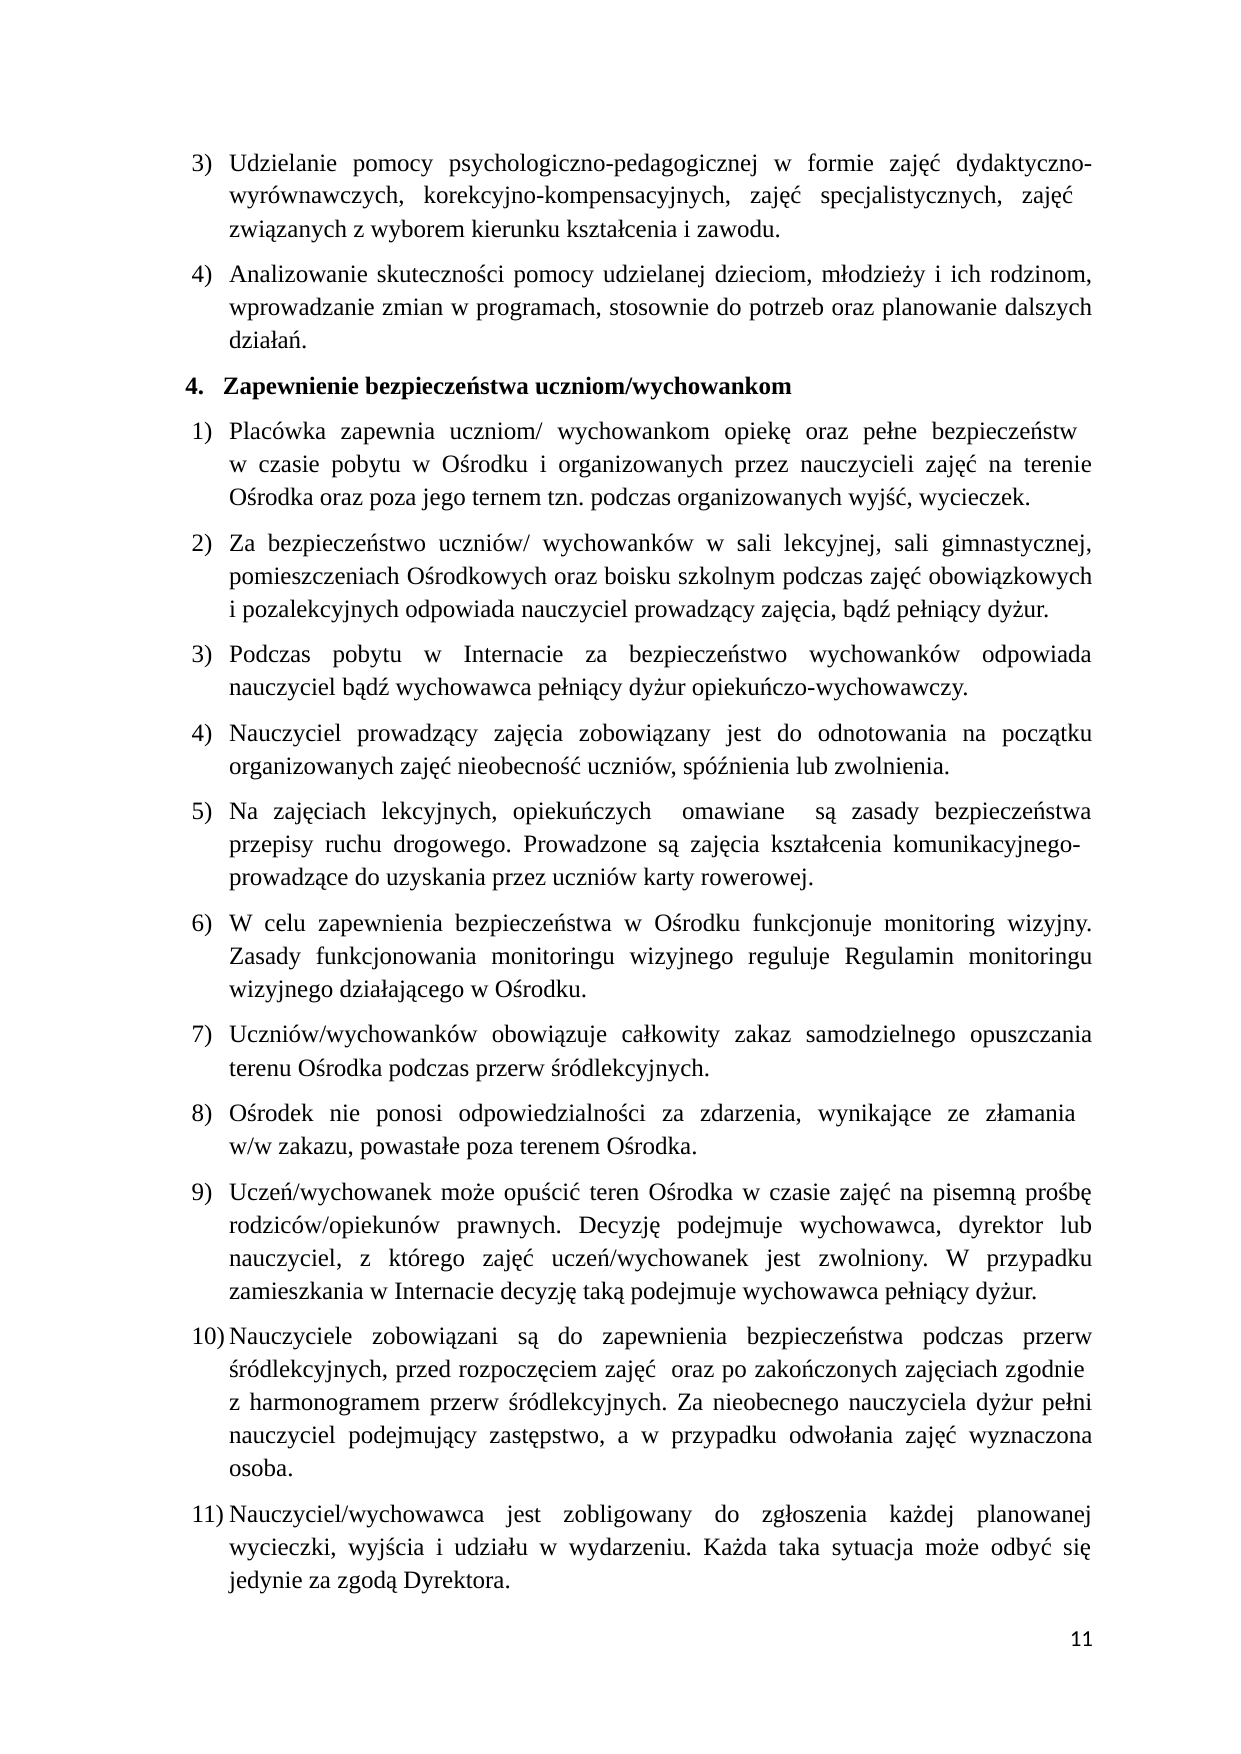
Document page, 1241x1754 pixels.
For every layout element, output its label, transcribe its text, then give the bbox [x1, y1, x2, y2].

list Placówka zapewnia uczniom/ wychowankom opiekę oraz pełne bezpieczeństw w czasie pobytu w Ośrodku i organizowanych przez nauczycieli zajęć na terenie Ośrodka oraz poza jego ternem tzn. podczas organizowanych wyjść, wycieczek. [191, 416, 1093, 511]
list Na zajęciach lekcyjnych, opiekuńczych omawiane są zasady bezpieczeństwa przepisy ruchu drogowego. Prowadzone są zajęcia kształcenia komunikacyjnego- prowadzące do uzyskania przez uczniów karty rowerowej. [191, 796, 1093, 891]
list Udzielanie pomocy psychologiczno-pedagogicznej w formie zajęć dydaktyczno- wyrównawczych, korekcyjno-kompensacyjnych, zajęć specjalistycznych, zajęć związanych z wyborem kierunku kształcenia i zawodu. [191, 148, 1093, 242]
list Nauczyciel/wychowawca jest zobligowany do zgłoszenia każdej planowanej wycieczki, wyjścia i udziału w wydarzeniu. Każda taka sytuacja może odbyć się jedynie za zgodą Dyrektora. [191, 1499, 1093, 1594]
list Ośrodek nie ponosi odpowiedzialności za zdarzenia, wynikające ze złamania w/w zakazu, powastałe poza terenem Ośrodka. [191, 1098, 1093, 1160]
list Za bezpieczeństwo uczniów/ wychowanków w sali lekcyjnej, sali gimnastycznej, pomieszczeniach Ośrodkowych oraz boisku szkolnym podczas zajęć obowiązkowych i pozalekcyjnych odpowiada nauczyciel prowadzący zajęcia, bądź pełniący dyżur. [191, 528, 1093, 623]
list Uczeń/wychowanek może opuścić teren Ośrodka w czasie zajęć na pisemną prośbę rodziców/opiekunów prawnych. Decyzję podejmuje wychowawca, dyrektor lub nauczyciel, z którego zajęć uczeń/wychowanek jest zwolniony. W przypadku zamieszkania w Internacie decyzję taką podejmuje wychowawca pełniący dyżur. [191, 1177, 1093, 1304]
list W celu zapewnienia bezpieczeństwa w Ośrodku funkcjonuje monitoring wizyjny. Zasady funkcjonowania monitoringu wizyjnego reguluje Regulamin monitoringu wizyjnego działającego w Ośrodku. [191, 908, 1093, 1003]
list Nauczyciel prowadzący zajęcia zobowiązany jest do odnotowania na początku organizowanych zajęć nieobecność uczniów, spóźnienia lub zwolnienia. [191, 718, 1093, 780]
list Zapewnienie bezpieczeństwa uczniom/wychowankom [185, 371, 1093, 399]
list Analizowanie skuteczności pomocy udzielanej dzieciom, młodzieży i ich rodzinom, wprowadzanie zmian w programach, stosownie do potrzeb oraz planowanie dalszych działań. [191, 259, 1093, 354]
list Podczas pobytu w Internacie za bezpieczeństwo wychowanków odpowiada nauczyciel bądź wychowawca pełniący dyżur opiekuńczo-wychowawczy. [191, 639, 1093, 701]
list Uczniów/wychowanków obowiązuje całkowity zakaz samodzielnego opuszczania terenu Ośrodka podczas przerw śródlekcyjnych. [191, 1019, 1093, 1081]
list Nauczyciele zobowiązani są do zapewnienia bezpieczeństwa podczas przerw śródlekcyjnych, przed rozpoczęciem zajęć oraz po zakończonych zajęciach zgodnie z harmonogramem przerw śródlekcyjnych. Za nieobecnego nauczyciela dyżur pełni nauczyciel podejmujący zastępstwo, a w przypadku odwołania zajęć wyznaczona osoba. [191, 1321, 1093, 1482]
